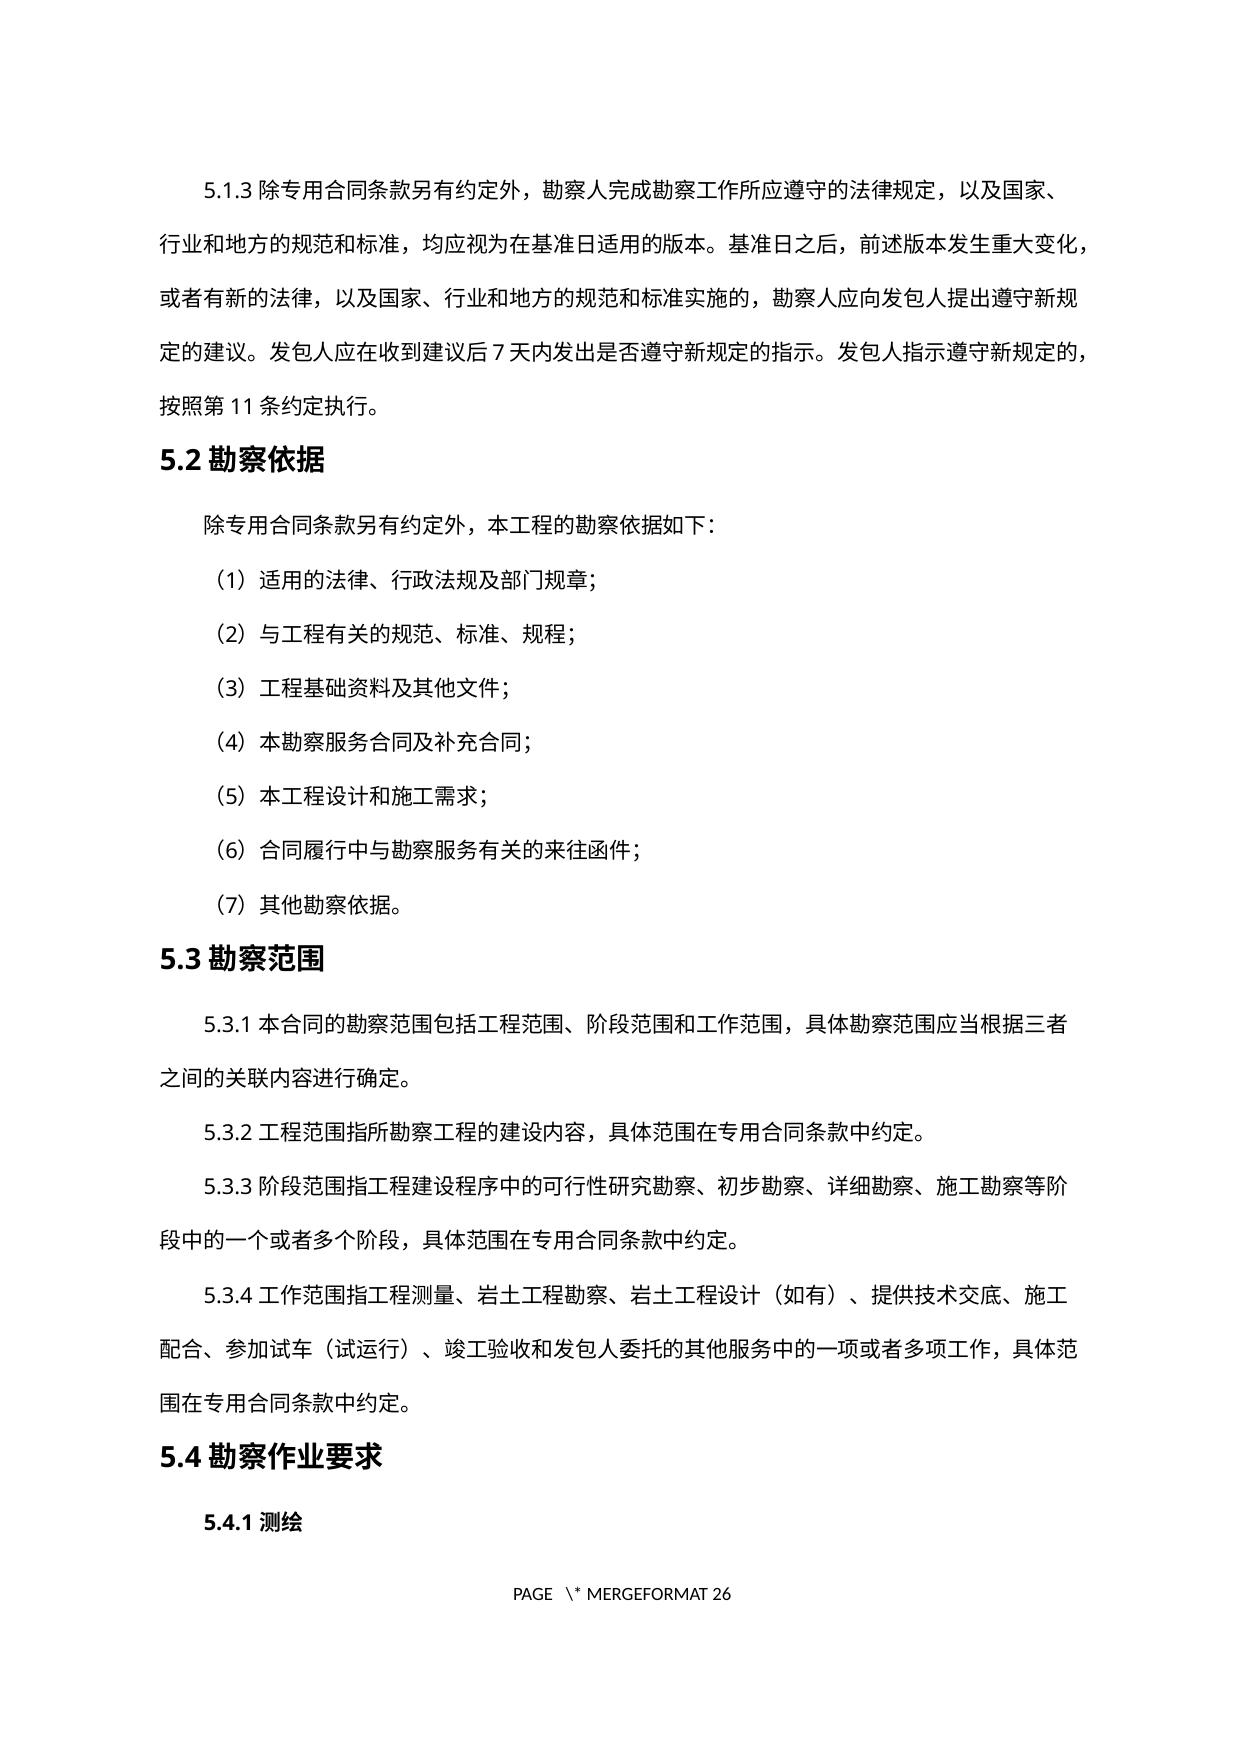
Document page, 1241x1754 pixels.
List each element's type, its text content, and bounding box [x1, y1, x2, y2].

text （5）本工程设计和施工需求； [159, 761, 1081, 816]
text 5.1.3 除专用合同条款另有约定外，勘察人完成勘察工作所应遵守的法律规定，以及国家、行业和地方的规范和标准，均应视为在基准日适用的版本。基准日之后，前述版本发生重大变化，或者有新的法律，以及国家、行业和地方的规范和标准实施的，勘察人应向发包人提出遵守新规定的建议。发包人应在收到建议后7天内发出是否遵守新规定的指示。发包人指示遵守新规定的，按照第11条约定执行。 [159, 155, 1081, 426]
text 5.3.4 工作范围指工程测量、岩土工程勘察、岩土工程设计（如有）、提供技术交底、施工配合、参加试车（试运行）、竣工验收和发包人委托的其他服务中的一项或者多项工作，具体范围在专用合同条款中约定。 [159, 1260, 1081, 1422]
text （7）其他勘察依据。 [159, 870, 1081, 924]
text 5.4.1 测绘 [159, 1487, 1081, 1541]
text （4）本勘察服务合同及补充合同； [159, 707, 1081, 761]
subtitle 5.4 勘察作业要求 [159, 1422, 1081, 1487]
text 5.3.2 工程范围指所勘察工程的建设内容，具体范围在专用合同条款中约定。 [159, 1097, 1081, 1151]
text 5.3.3 阶段范围指工程建设程序中的可行性研究勘察、初步勘察、详细勘察、施工勘察等阶段中的一个或者多个阶段，具体范围在专用合同条款中约定。 [159, 1151, 1081, 1260]
subtitle 5.2 勘察依据 [159, 426, 1081, 491]
text 5.3.1 本合同的勘察范围包括工程范围、阶段范围和工作范围，具体勘察范围应当根据三者之间的关联内容进行确定。 [159, 989, 1081, 1097]
text （3）工程基础资料及其他文件； [159, 653, 1081, 707]
text （6）合同履行中与勘察服务有关的来往函件； [159, 816, 1081, 870]
subtitle 5.3 勘察范围 [159, 924, 1081, 989]
text （2）与工程有关的规范、标准、规程； [159, 599, 1081, 653]
text （1）适用的法律、行政法规及部门规章； [159, 545, 1081, 599]
text 除专用合同条款另有约定外，本工程的勘察依据如下： [159, 491, 1081, 545]
